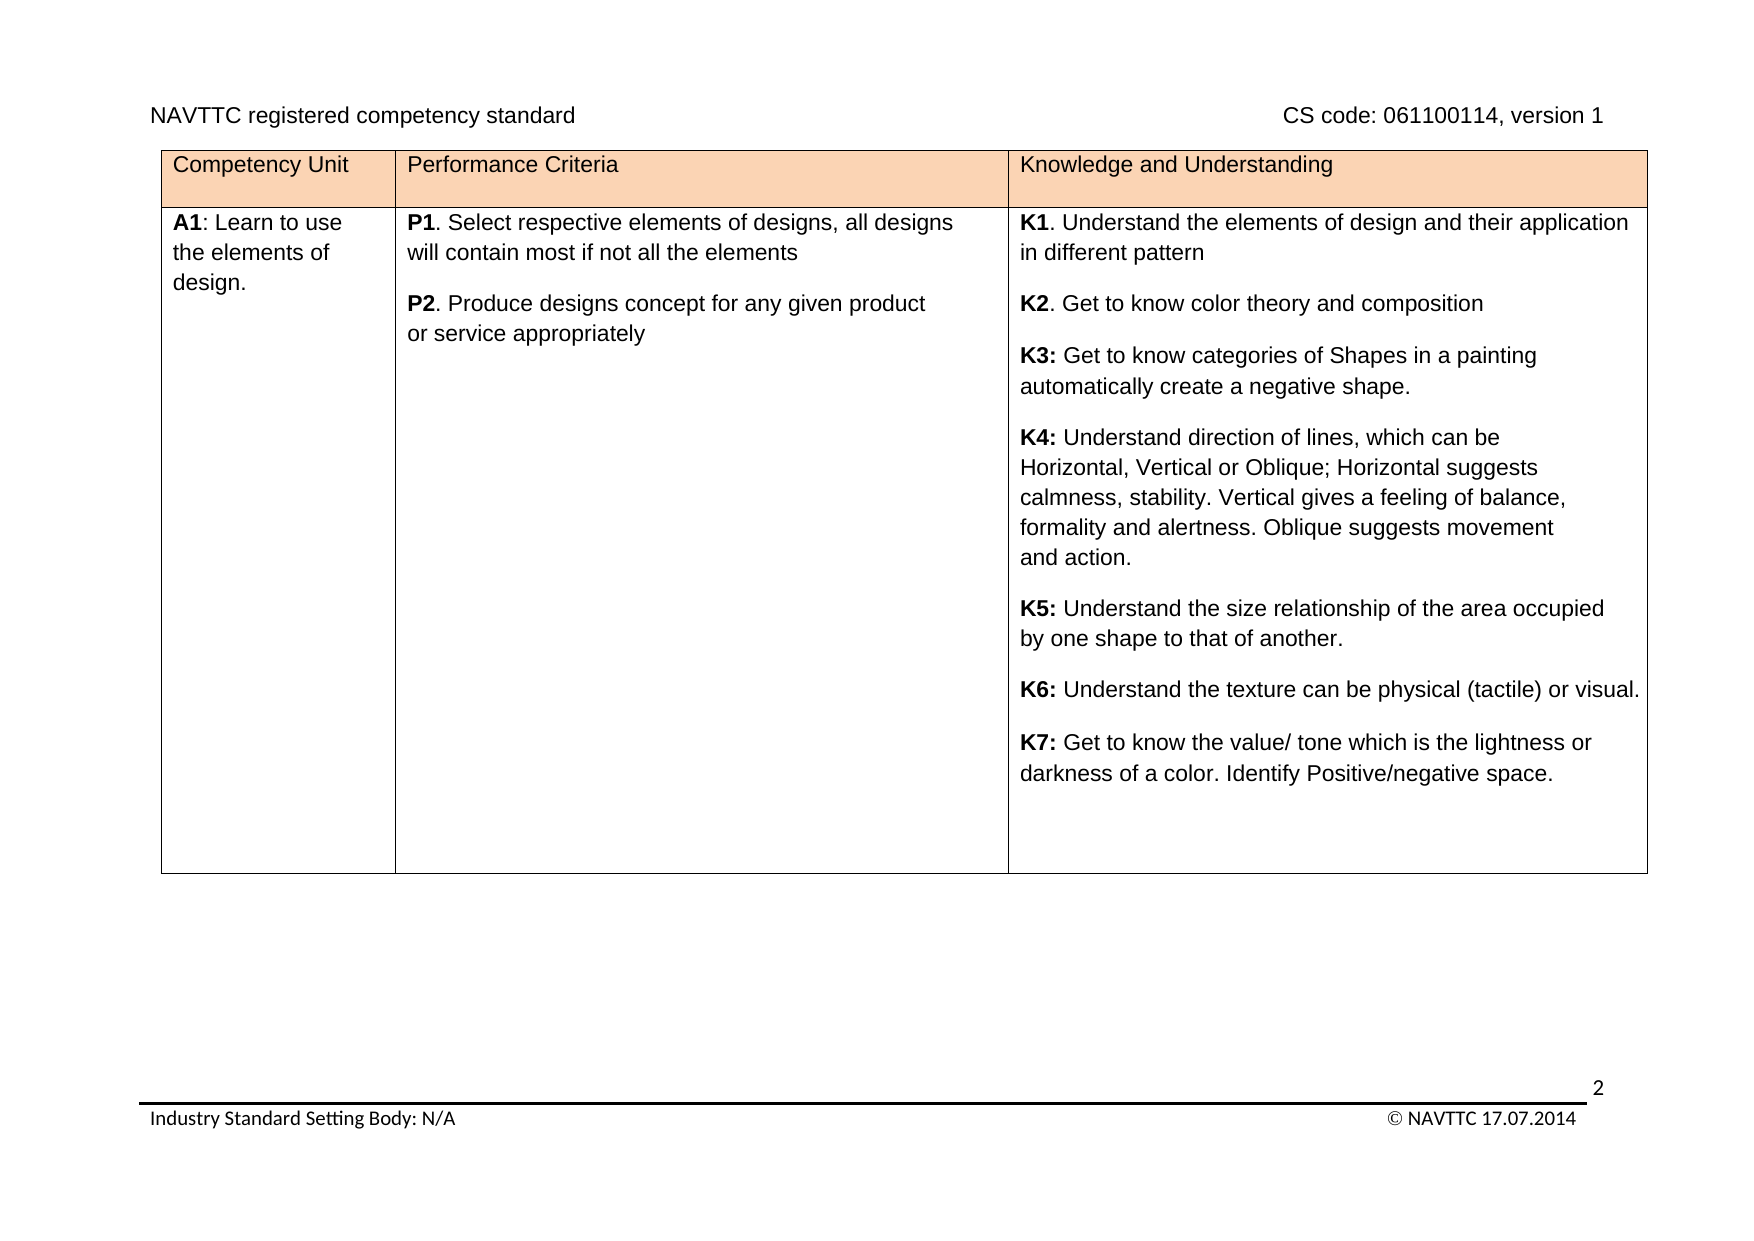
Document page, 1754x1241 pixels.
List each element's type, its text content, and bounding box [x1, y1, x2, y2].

table_cell K1. Understand the elements of design and their application in different pattern K2. Get to know color theory and composition K3: Get to know categories of Shapes in a painting automatically create a negative shape. K4: Understand direction of lines, which can be Horizontal, Vertical or Oblique; Horizontal suggests calmness, stability. Vertical gives a feeling of balance, formality and alertness. Oblique suggests movement and action. K5: Understand the size relationship of the area occupied by one shape to that of another. K6: Understand the texture can be physical (tactile) or visual. K7: Get to know the value/ tone which is the lightness or darkness of a color. Identify Positive/negative space. [1009, 208, 1647, 873]
table_header Knowledge and Understanding [1009, 151, 1647, 207]
table_cell P1. Select respective elements of designs, all designs will contain most if not all the elements P2. Produce designs concept for any given product or service appropriately [396, 208, 1008, 873]
table_cell A1: Learn to use the elements of design. [162, 208, 395, 873]
table_header Performance Criteria [396, 151, 1008, 207]
table_header Competency Unit [162, 151, 395, 207]
